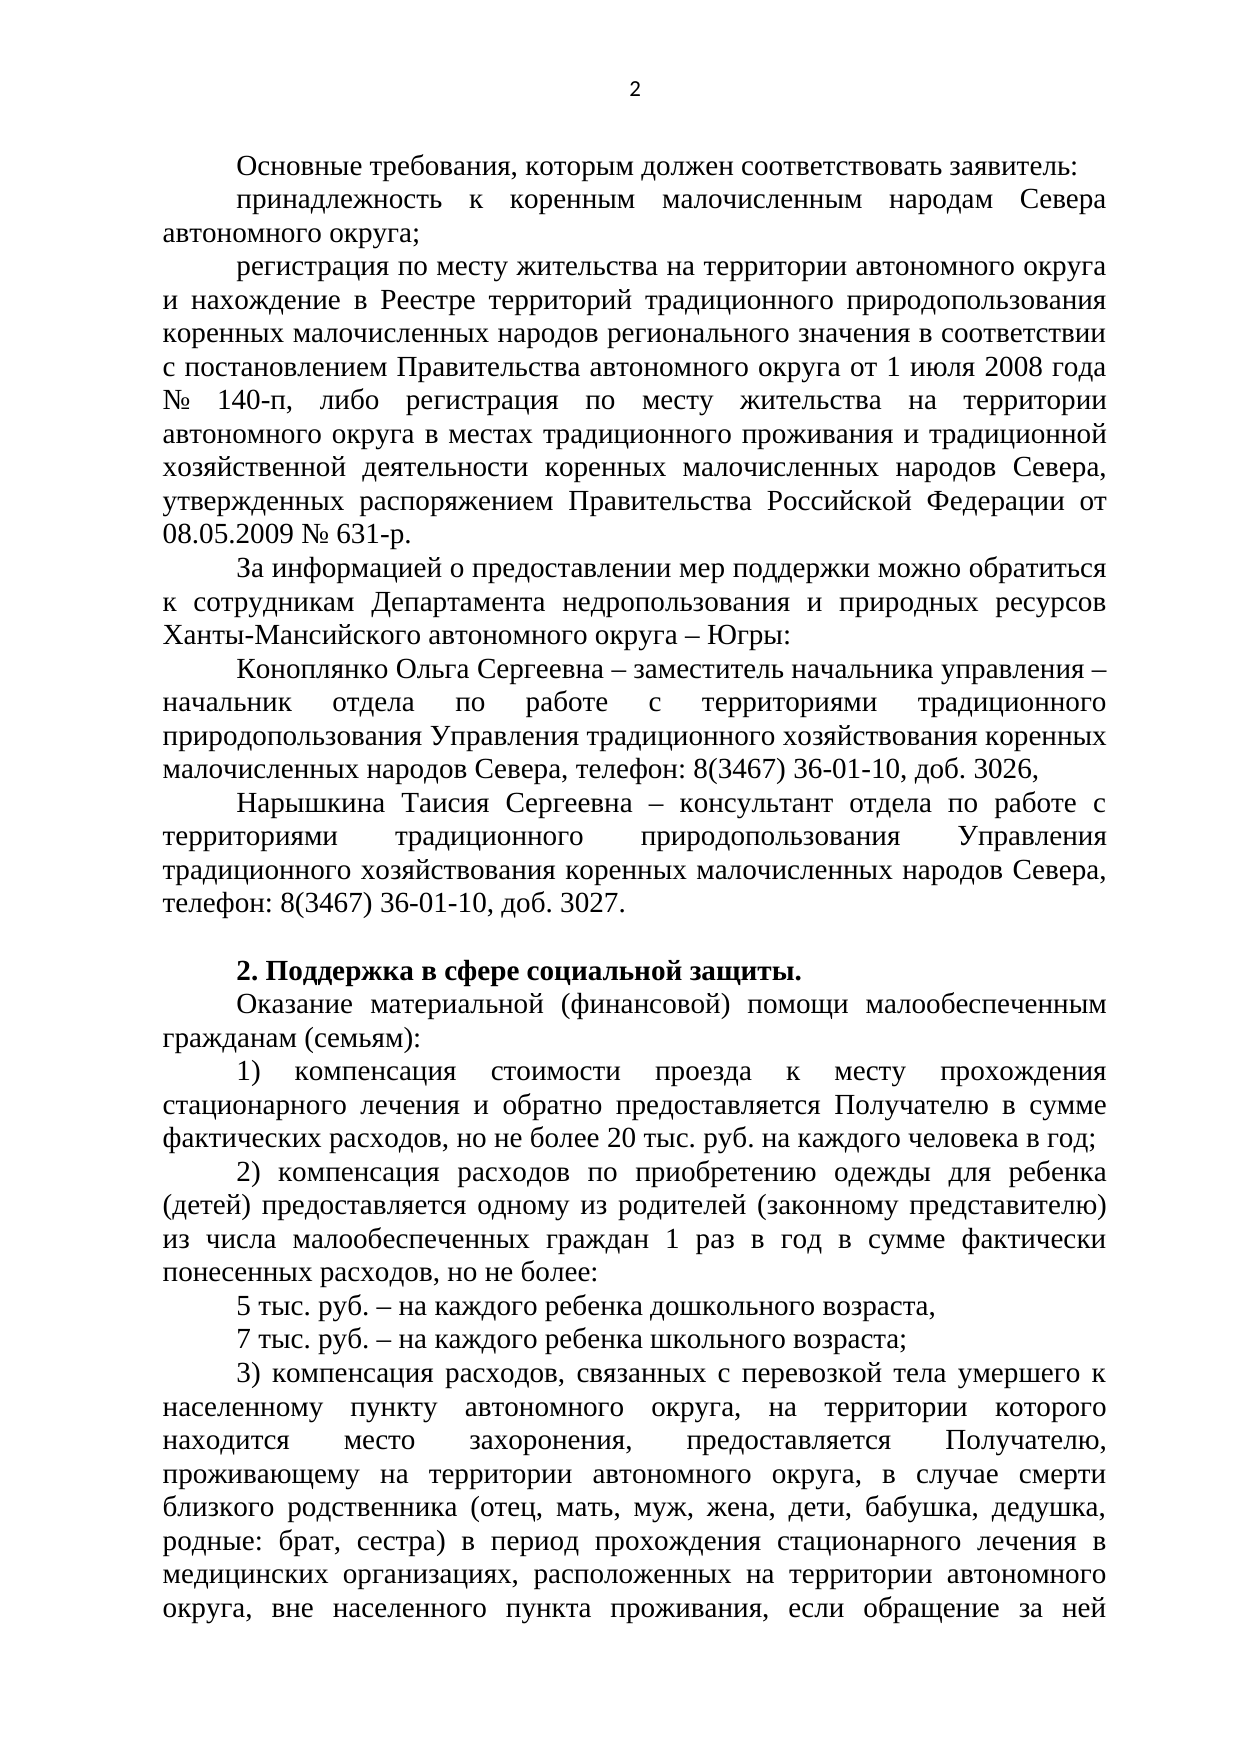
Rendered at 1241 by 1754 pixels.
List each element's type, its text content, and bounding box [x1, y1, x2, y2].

text Основные требования, которым должен соответствовать заявитель: [162, 148, 1107, 181]
text 7 тыс. руб. – на каждого ребенка школьного возраста; [162, 1322, 1107, 1355]
text 1) компенсация стоимости проезда к месту прохождения стационарного лечения и обратно предоставляется Получателю в сумме фактических расходов, но не более 20 тыс. руб. на каждого человека в год; [162, 1053, 1107, 1154]
text Коноплянко Ольга Сергеевна – заместитель начальника управления – начальник отдела по работе с территориями традиционного природопользования Управления традиционного хозяйствования коренных малочисленных народов Севера, телефон: 8(3467) 36-01-10, доб. 3026, [162, 651, 1107, 785]
text регистрация по месту жительства на территории автономного округа и нахождение в Реестре территорий традиционного природопользования коренных малочисленных народов регионального значения в соответствии с постановлением Правительства автономного округа от 1 июля 2008 года № 140-п, либо регистрация по месту жительства на территории автономного округа в местах традиционного проживания и традиционной хозяйственной деятельности коренных малочисленных народов Севера, утвержденных распоряжением Правительства Российской Федерации от 08.05.2009 № 631-р. [162, 248, 1107, 550]
text 2. Поддержка в сфере социальной защиты. [162, 953, 1107, 986]
text 2) компенсация расходов по приобретению одежды для ребенка (детей) предоставляется одному из родителей (законному представителю) из числа малообеспеченных граждан 1 раз в год в сумме фактически понесенных расходов, но не более: [162, 1154, 1107, 1288]
text Оказание материальной (финансовой) помощи малообеспеченным гражданам (семьям): [162, 986, 1107, 1053]
text принадлежность к коренным малочисленным народам Севера автономного округа; [162, 181, 1107, 248]
text Нарышкина Таисия Сергеевна – консультант отдела по работе с территориями традиционного природопользования Управления традиционного хозяйствования коренных малочисленных народов Севера, телефон: 8(3467) 36-01-10, доб. 3027. [162, 785, 1107, 919]
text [162, 1355, 1107, 1623]
text 5 тыс. руб. – на каждого ребенка дошкольного возраста, [162, 1288, 1107, 1322]
text За информацией о предоставлении мер поддержки можно обратиться к сотрудникам Департамента недропользования и природных ресурсов Ханты-Мансийского автономного округа – Югры: [162, 550, 1107, 651]
